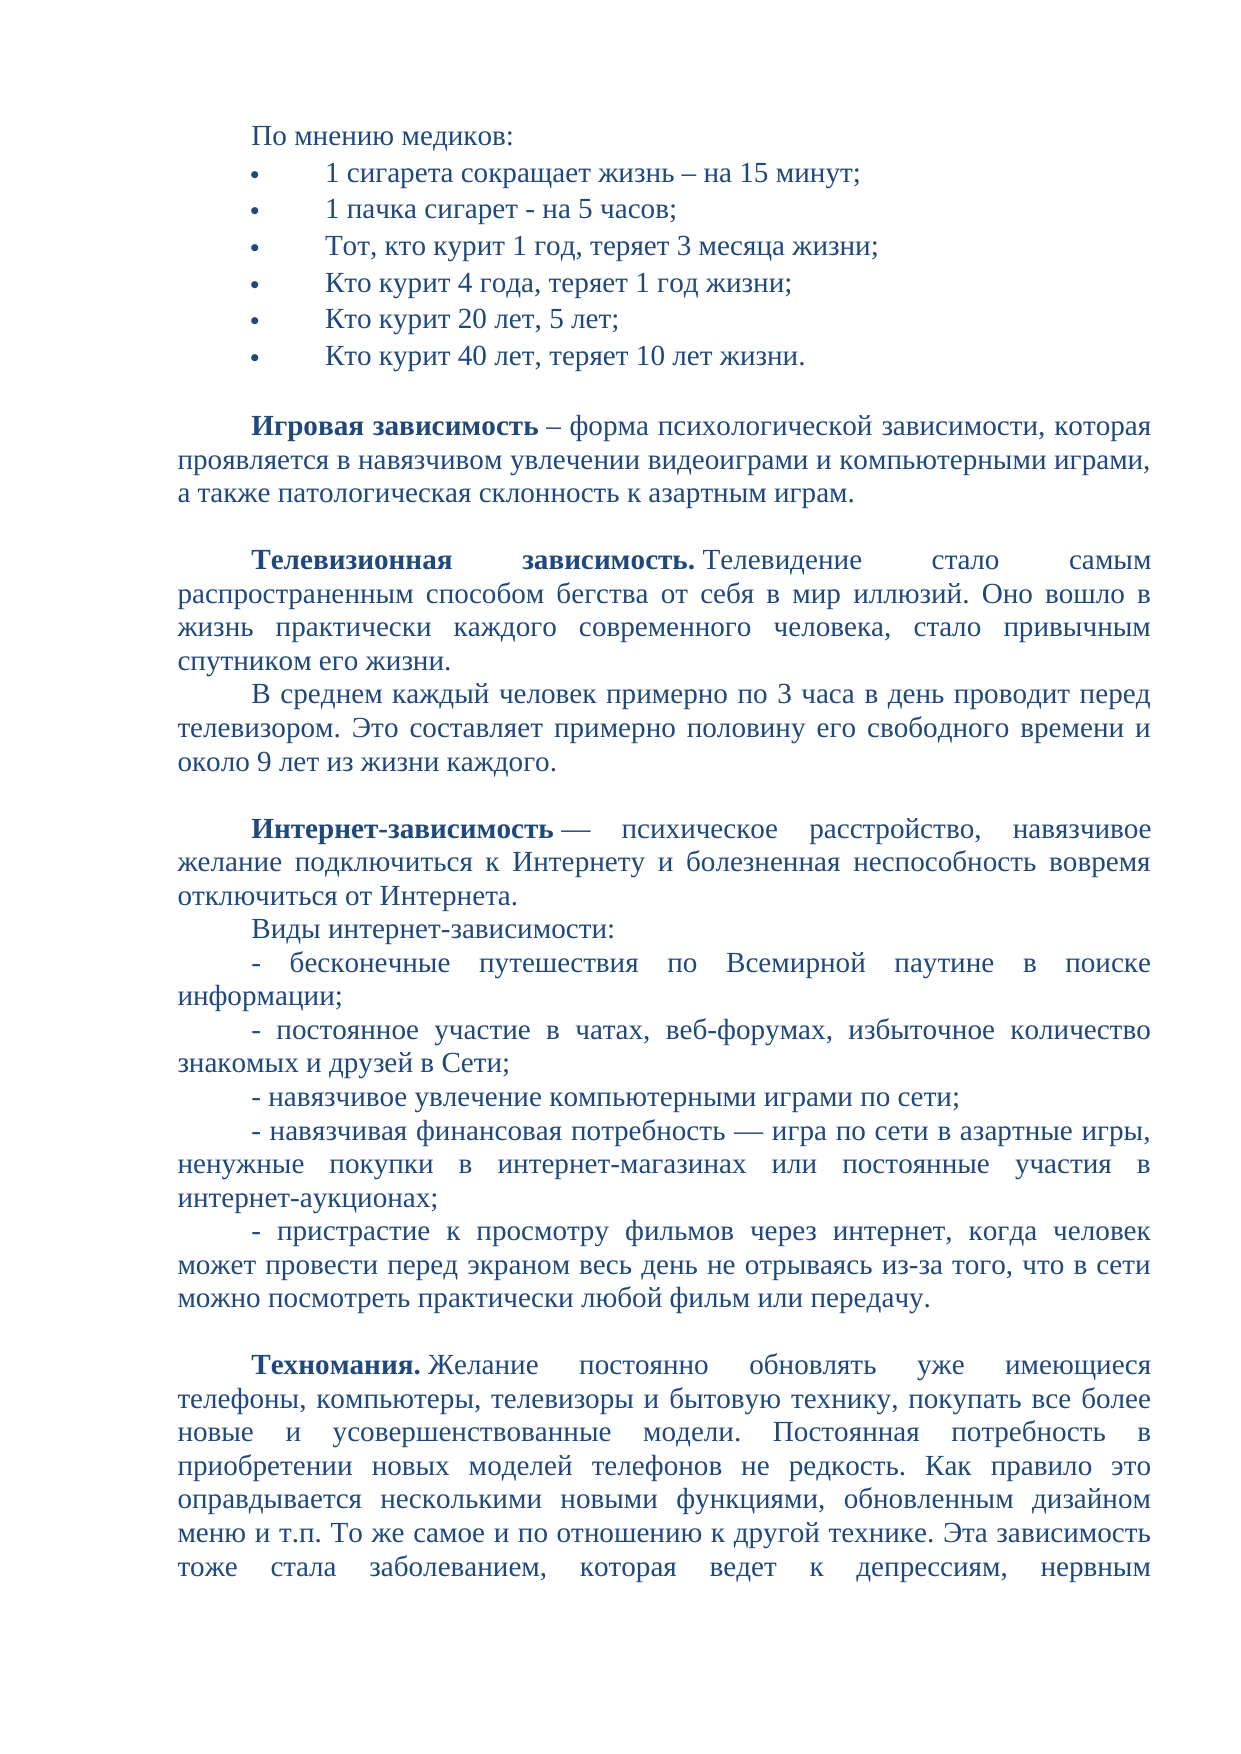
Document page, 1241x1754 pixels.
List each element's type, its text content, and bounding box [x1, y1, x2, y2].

list Кто курит 4 года, теряет 1 год жизни; [177, 265, 1152, 298]
list Кто курит 20 лет, 5 лет; [177, 301, 1152, 335]
list 1 пачка сигарет - на 5 часов; [177, 191, 1152, 225]
text Интернет-зависимость — психическое расстройство, навязчивое желание подключиться к Интернету и болезненная неспособность вовремя отключиться от Интернета. [177, 811, 1152, 911]
list Кто курит 40 лет, теряет 10 лет жизни. [177, 338, 1152, 372]
text Телевизионная зависимость. Телевидение стало самым распространенным способом бегства от себя в мир иллюзий. Оно вошло в жизнь практически каждого современного человека, стало привычным спутником его жизни. [177, 542, 1152, 677]
text Игровая зависимость – форма психологической зависимости, которая проявляется в навязчивом увлечении видеоиграми и компьютерными играми, а также патологическая склонность к азартным играм. [177, 408, 1152, 509]
text Виды интернет-зависимости: [177, 911, 1152, 945]
list 1 сигарета сокращает жизнь – на 15 минут; [177, 155, 1152, 188]
text - постоянное участие в чатах, веб-форумах, избыточное количество знакомых и друзей в Сети; [177, 1012, 1152, 1079]
text По мнению медиков: [177, 118, 1152, 152]
list Тот, кто курит 1 год, теряет 3 месяца жизни; [177, 228, 1152, 262]
text - навязчивое увлечение компьютерными играми по сети; [177, 1079, 1152, 1113]
text - навязчивая финансовая потребность — игра по сети в азартные игры, ненужные покупки в интернет-магазинах или постоянные участия в интернет-аукционах; [177, 1113, 1152, 1213]
text - бесконечные путешествия по Всемирной паутине в поиске информации; [177, 945, 1152, 1012]
text - пристрастие к просмотру фильмов через интернет, когда человек может провести перед экраном весь день не отрываясь из-за того, что в сети можно посмотреть практически любой фильм или передачу. [177, 1213, 1152, 1314]
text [177, 1347, 1152, 1582]
text В среднем каждый человек примерно по 3 часа в день проводит перед телевизором. Это составляет примерно половину его свободного времени и около 9 лет из жизни каждого. [177, 677, 1152, 777]
